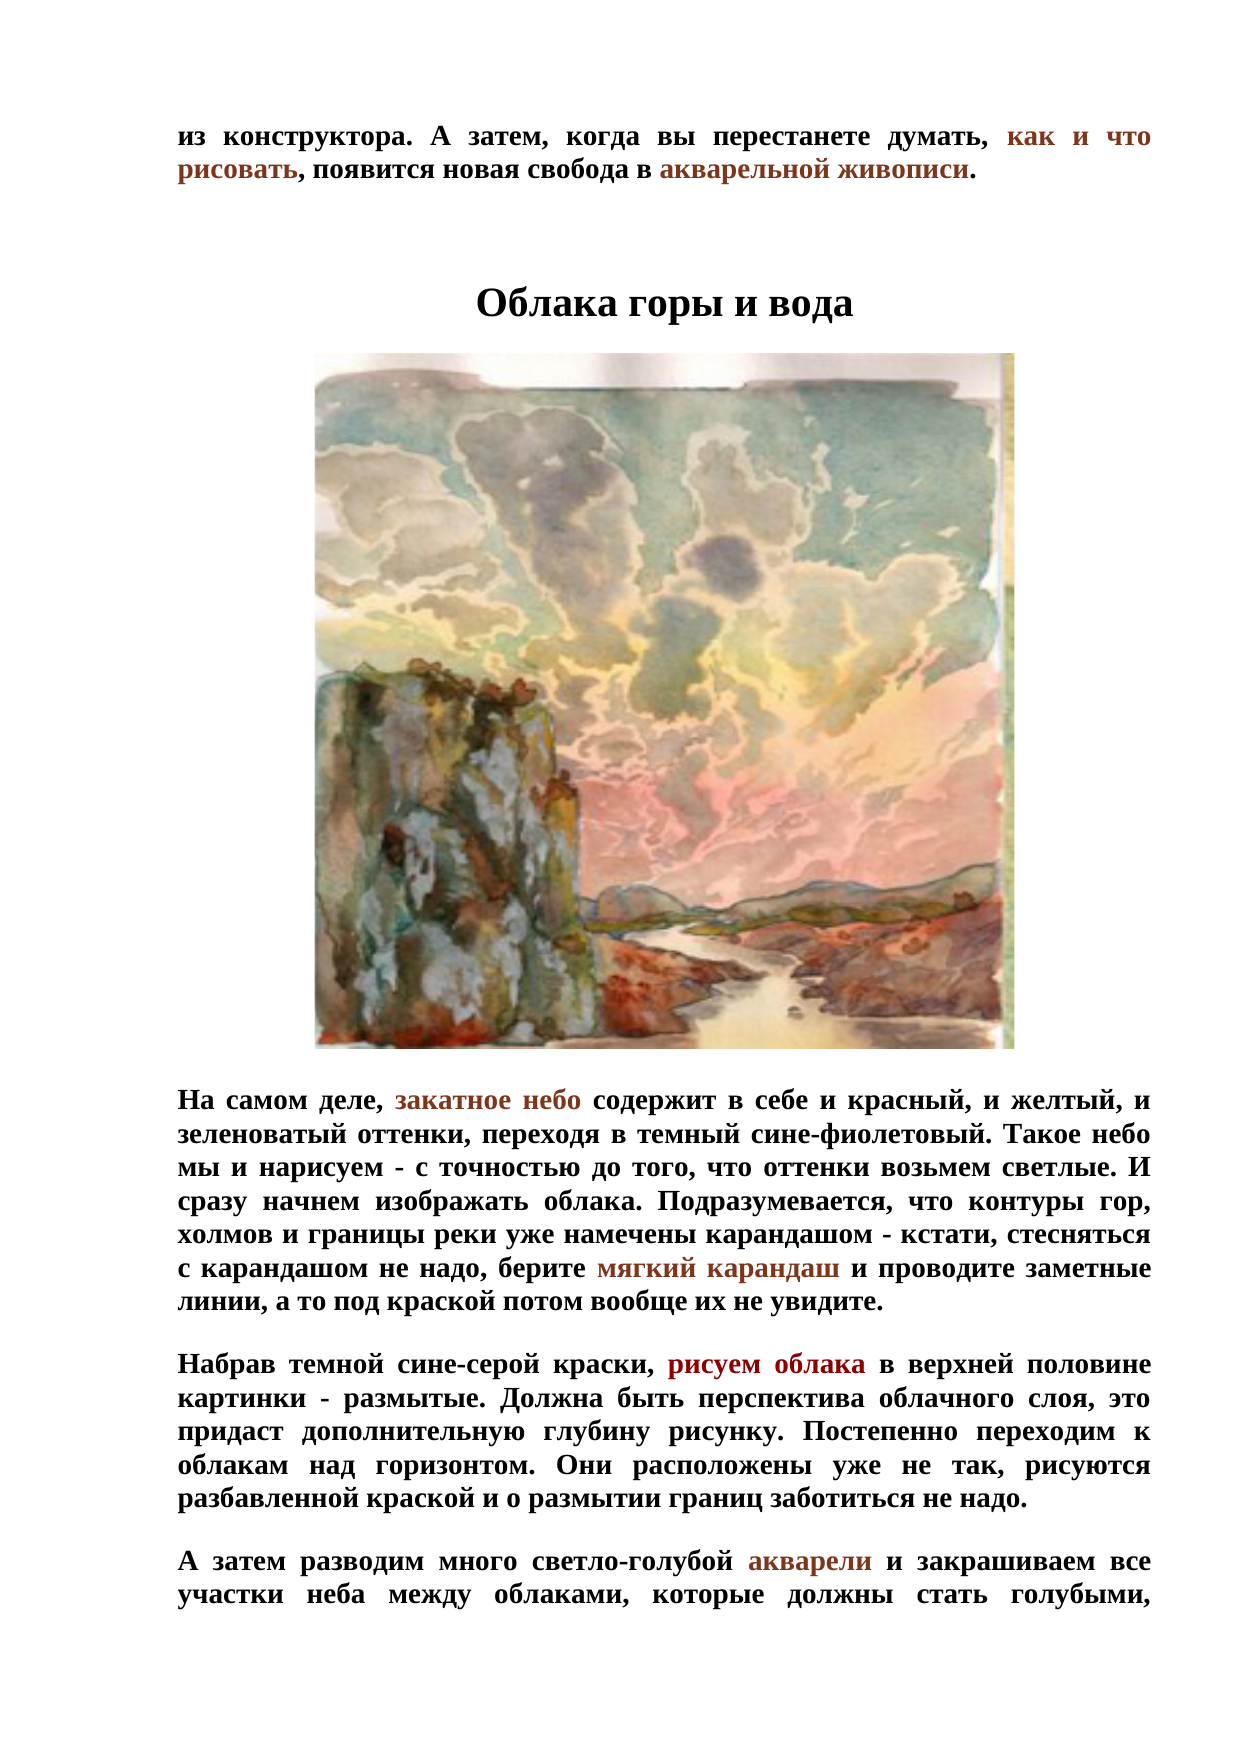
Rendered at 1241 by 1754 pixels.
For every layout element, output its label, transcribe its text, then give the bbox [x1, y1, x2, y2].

text Облака горы и вода [177, 277, 1152, 325]
text На самом деле, закатное небо содержит в себе и красный, и желтый, и зеленоватый оттенки, переходя в темный сине-фиолетовый. Такое небо мы и нарисуем - с точностью до того, что оттенки возьмем светлые. И сразу начнем изображать облака. Подразумевается, что контуры гор, холмов и границы реки уже намечены карандашом - кстати, стесняться с карандашом не надо, берите мягкий карандаш и проводите заметные линии, а то под краской потом вообще их не увидите. [177, 1082, 1152, 1317]
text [177, 118, 1152, 185]
picture [314, 353, 1015, 1049]
text Набрав темной сине-серой краски, рисуем облака в верхней половине картинки - размытые. Должна быть перспектива облачного слоя, это придаст дополнительную глубину рисунку. Постепенно переходим к облакам над горизонтом. Они расположены уже не так, рисуются разбавленной краской и о размытии границ заботиться не надо. [177, 1346, 1152, 1514]
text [177, 1543, 1152, 1610]
